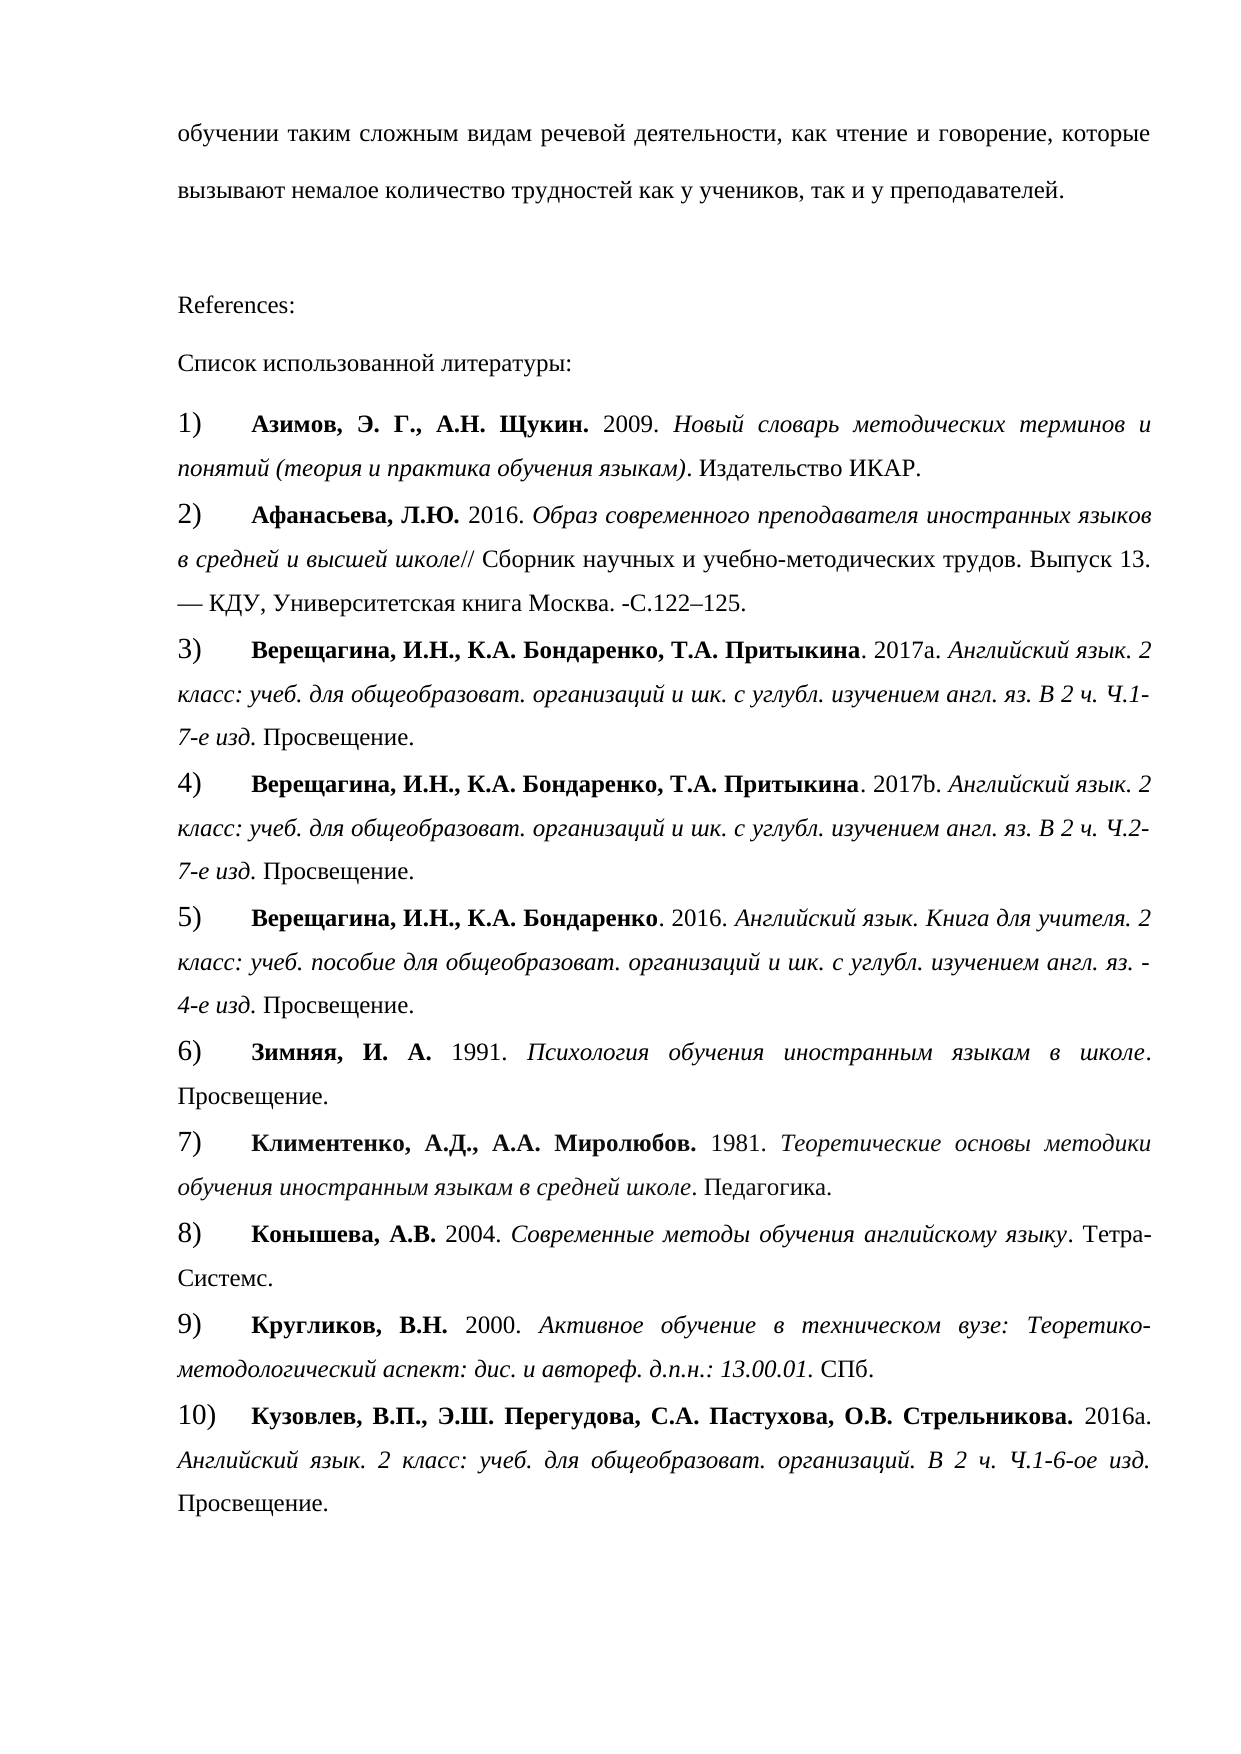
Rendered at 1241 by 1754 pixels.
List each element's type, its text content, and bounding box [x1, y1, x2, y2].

list Верещагина, И.Н., К.А. Бондаренко, Т.А. Притыкина. 2017a. Английский язык. 2 класс: учеб. для общеобразоват. организаций и шк. с углубл. изучением англ. яз. В 2 ч. Ч.1-7-е изд. Просвещение. [177, 631, 1152, 751]
list Конышева, А.В. 2004. Современные методы обучения английскому языку. Тетра-Системс. [177, 1215, 1152, 1292]
list Зимняя, И. А. 1991. Психология обучения иностранным языкам в школе. Просвещение. [177, 1033, 1152, 1110]
list Кругликов, В.Н. 2000. Активное обучение в техническом вузе: Теоретико-методологический аспект: дис. и автореф. д.п.н.: 13.00.01. СПб. [177, 1306, 1152, 1383]
list Афанасьева, Л.Ю. 2016. Образ современного преподавателя иностранных языков в средней и высшей школе// Сборник научных и учебно-методических трудов. Выпуск 13. — КДУ, Университетская книга Москва. -С.122–125. [177, 497, 1152, 545]
list Верещагина, И.Н., К.А. Бондаренко. 2016. Английский язык. Книга для учителя. 2 класс: учеб. пособие для общеобразоват. организаций и шк. с углубл. изучением англ. яз. -4-е изд. Просвещение. [177, 899, 1152, 1019]
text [177, 118, 1152, 204]
list Азимов, Э. Г., А.Н. Щукин. 2009. Новый словарь методических терминов и понятий (теория и практика обучения языкам). Издательство ИКАР. [177, 406, 1152, 482]
list Верещагина, И.Н., К.А. Бондаренко, Т.А. Притыкина. 2017b. Английский язык. 2 класс: учеб. для общеобразоват. организаций и шк. с углубл. изучением англ. яз. В 2 ч. Ч.2-7-е изд. Просвещение. [177, 765, 1152, 885]
text References: [177, 291, 1152, 319]
list Афанасьева, Л.Ю. 2016. Образ современного преподавателя иностранных языков в средней и высшей школе// Сборник научных и учебно-методических трудов. Выпуск 13. — КДУ, Университетская книга Москва. -С.122–125. [177, 573, 1152, 616]
text Список использованной литературы: [177, 348, 1152, 377]
list Климентенко, А.Д., А.А. Миролюбов. 1981. Теоретические основы методики обучения иностранным языкам в средней школе. Педагогика. [177, 1124, 1152, 1201]
list Кузовлев, В.П., Э.Ш. Перегудова, С.А. Пастухова, О.В. Стрельникова. 2016a. Английский язык. 2 класс: учеб. для общеобразоват. организаций. В 2 ч. Ч.1-6-ое изд. Просвещение. [177, 1397, 1152, 1517]
